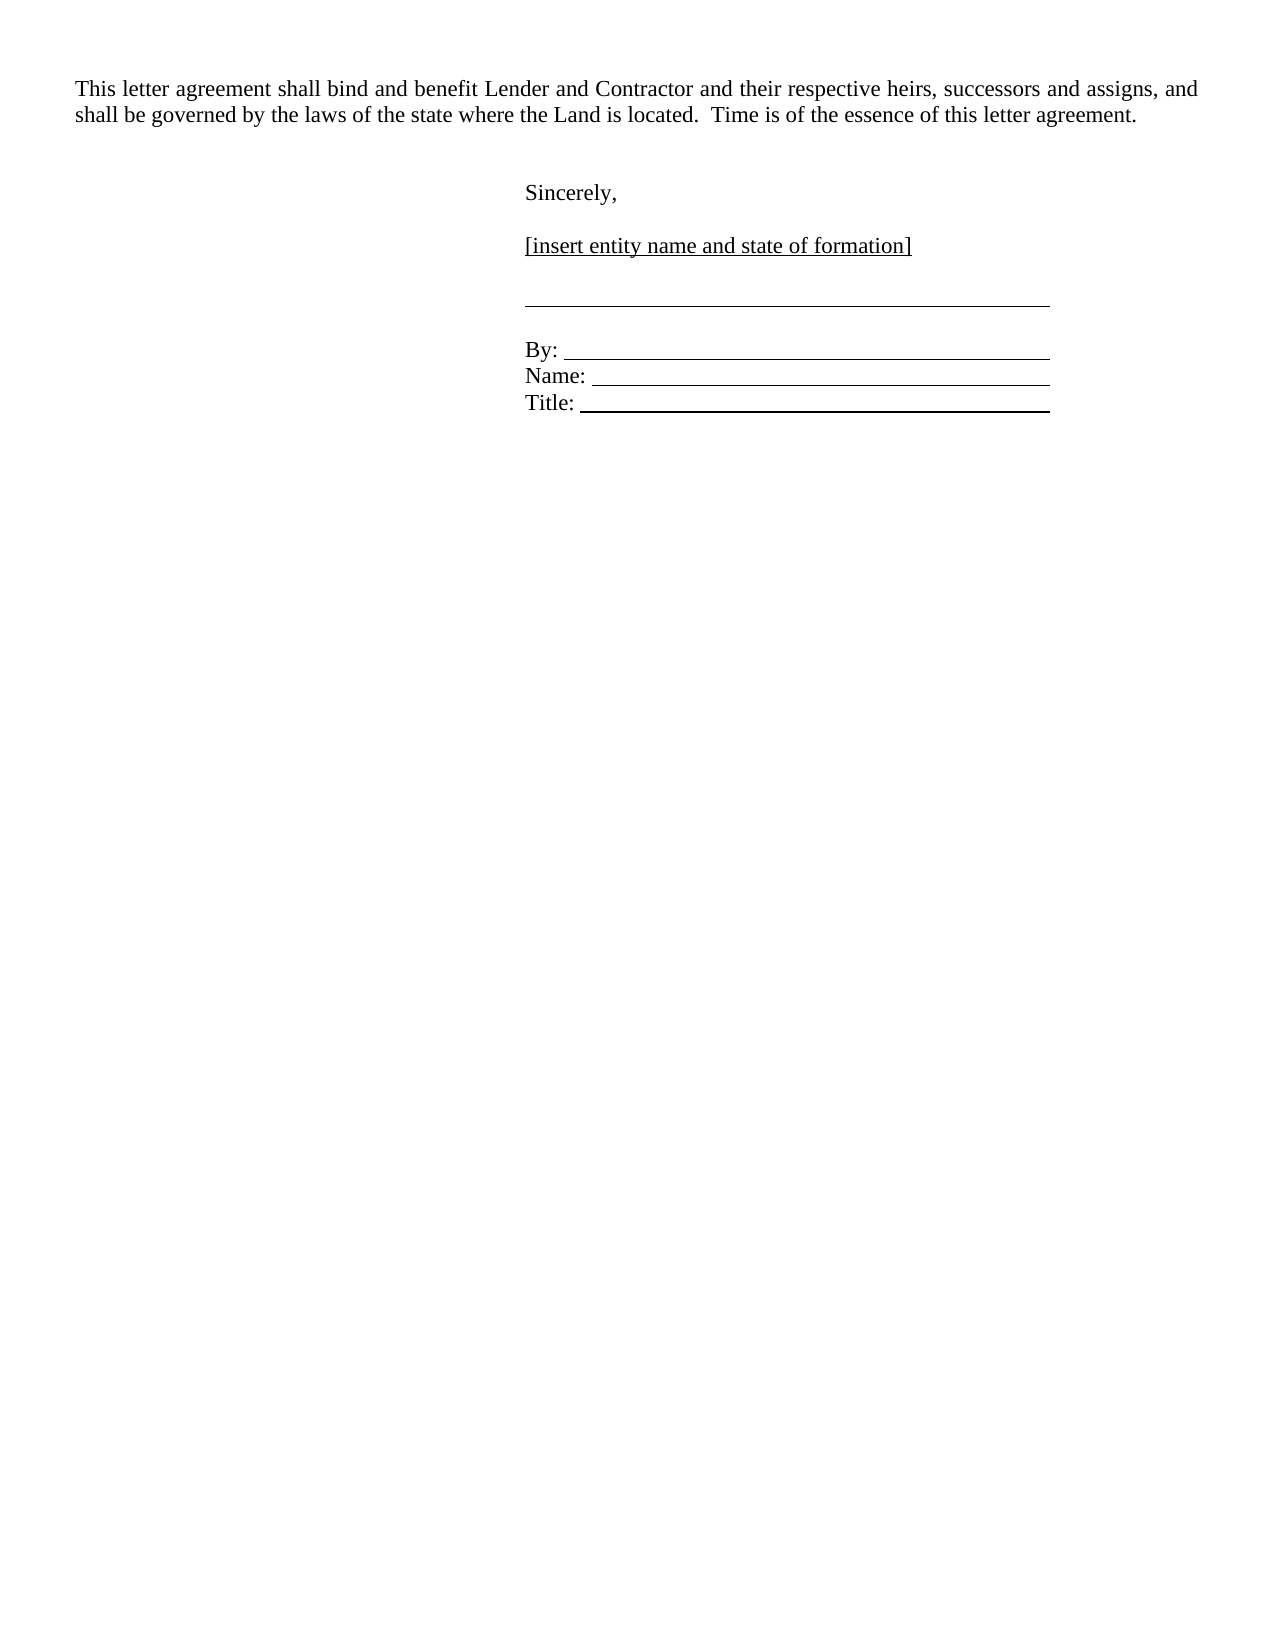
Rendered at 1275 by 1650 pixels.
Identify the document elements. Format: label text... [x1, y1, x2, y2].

subtitle This letter agreement shall bind and benefit Lender and Contractor and their respective heirs, successors and assigns, and shall be governed by the laws of the state where the Land is located. Time is of the essence of this letter agreement. [75, 75, 1200, 128]
text Sincerely, [insert entity name and state of formation] [525, 179, 1200, 258]
text By: Name: Title: [525, 283, 1200, 415]
